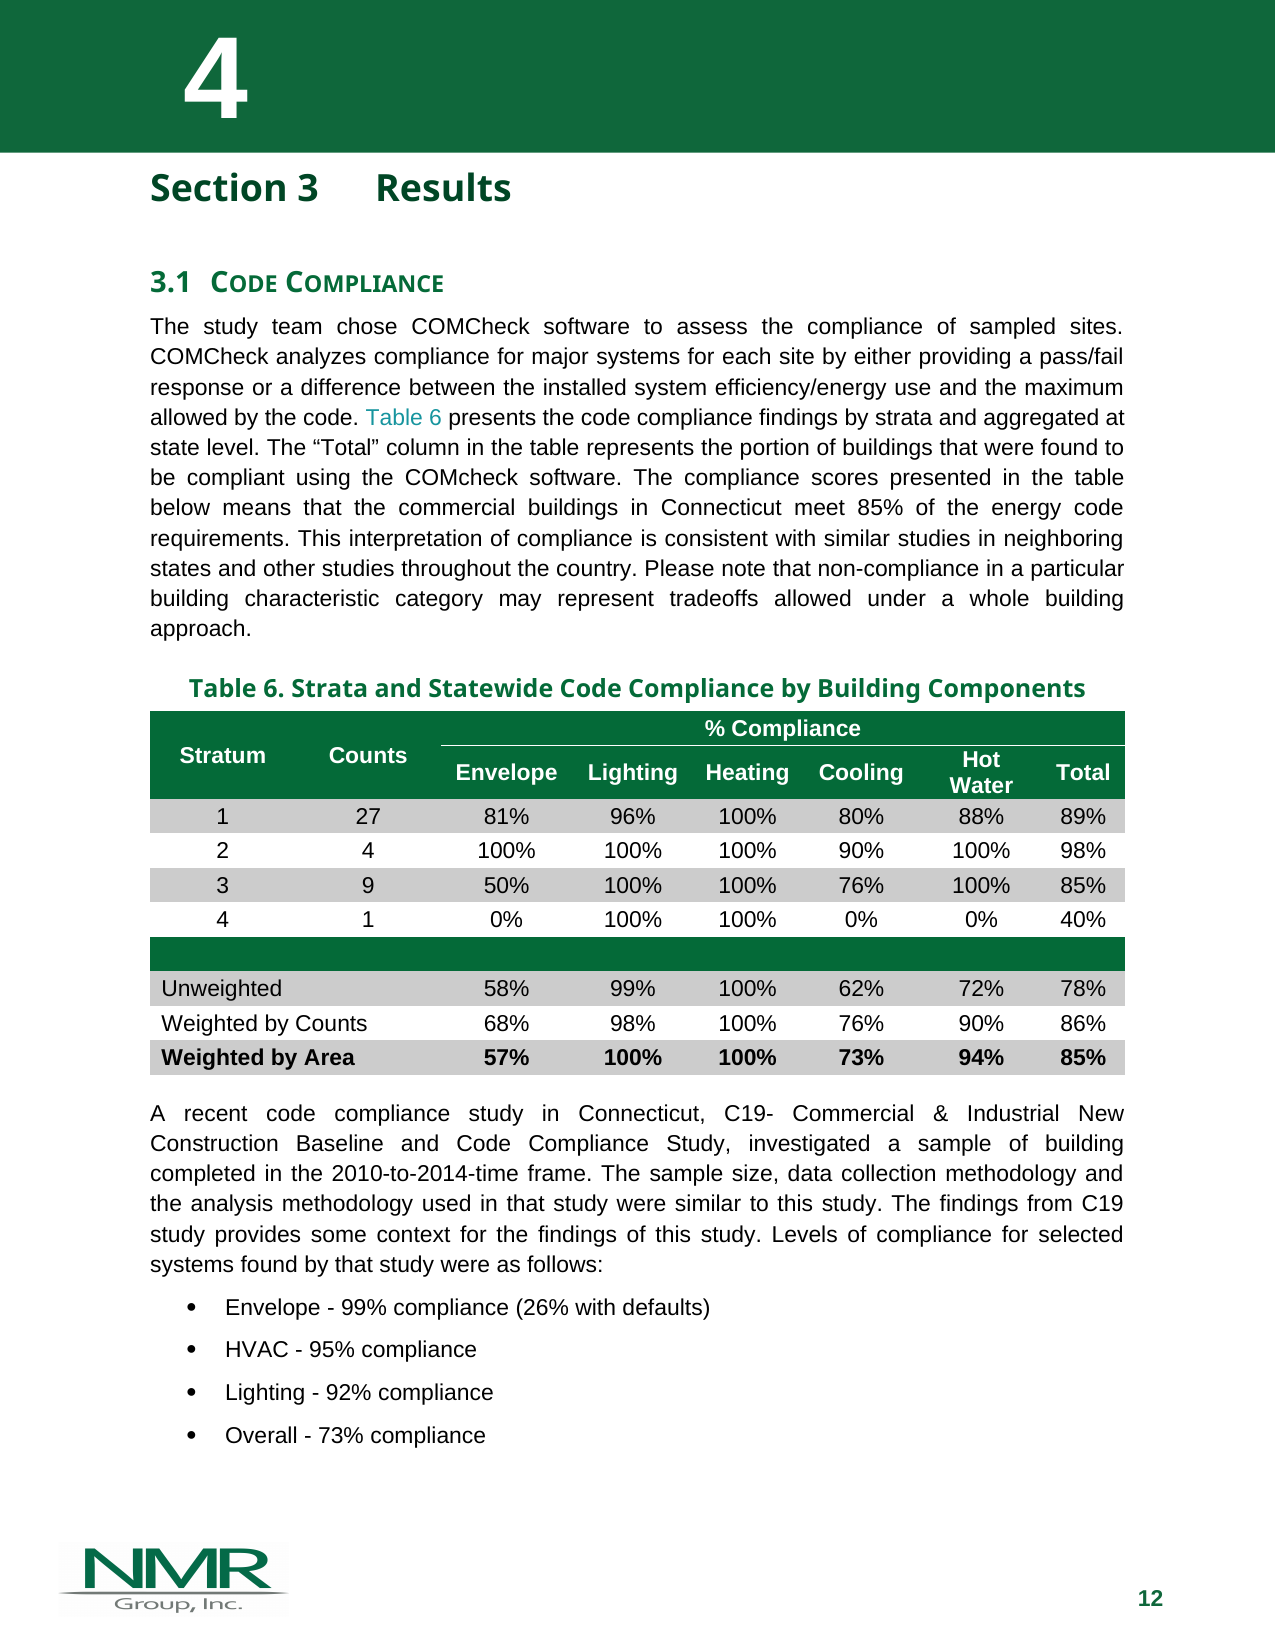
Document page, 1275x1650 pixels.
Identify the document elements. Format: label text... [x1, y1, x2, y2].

table_cell 76% [801, 868, 921, 902]
table_cell 57% [441, 1040, 572, 1075]
picture [58, 1542, 289, 1617]
table_cell 100% [572, 1040, 694, 1075]
table_cell 98% [1041, 833, 1125, 868]
table_cell 27 [295, 799, 441, 833]
table_cell 78% [1041, 971, 1125, 1006]
table_cell 94% [921, 1040, 1041, 1075]
table_cell Cooling [801, 746, 921, 799]
table_cell 85% [1041, 1040, 1125, 1075]
list HVAC - 95% compliance [187, 1336, 1125, 1362]
table_cell 81% [441, 799, 572, 833]
table_cell 100% [572, 833, 694, 868]
subtitle Code Compliance [150, 261, 1125, 301]
table_cell [572, 937, 694, 971]
list Lighting - 92% compliance [187, 1379, 1125, 1405]
table_cell Unweighted [150, 971, 441, 1006]
table_cell Envelope [441, 746, 572, 799]
table_cell 89% [1041, 799, 1125, 833]
table_cell 40% [1041, 902, 1125, 937]
table_cell 90% [801, 833, 921, 868]
table_cell 100% [694, 1006, 801, 1040]
table_cell 50% [441, 868, 572, 902]
table_cell 0% [441, 902, 572, 937]
table_cell 76% [801, 1006, 921, 1040]
table_cell 96% [572, 799, 694, 833]
table_cell 68% [441, 1006, 572, 1040]
table_cell 100% [694, 799, 801, 833]
table_cell 2 [150, 833, 295, 868]
table_cell 99% [572, 971, 694, 1006]
table_cell 73% [801, 1040, 921, 1075]
table_header % Compliance [441, 711, 1125, 745]
table_cell 100% [694, 868, 801, 902]
table_cell 9 [295, 868, 441, 902]
table_cell [694, 937, 801, 971]
table_cell 90% [921, 1006, 1041, 1040]
table_cell 62% [801, 971, 921, 1006]
table_cell 100% [694, 902, 801, 937]
table_cell 100% [921, 868, 1041, 902]
text The study team chose COMCheck software to assess the compliance of sampled sites. COMCheck analyzes compliance for major systems for each site by either providing a pass/fail response or a difference between the installed system efficiency/energy use and the maximum allowed by the code. Table 6 presents the code compliance findings by strata and aggregated at state level. The “Total” column in the table represents the portion of buildings that were found to be compliant using the COMcheck software. The compliance scores presented in the table below means that the commercial buildings in Connecticut meet 85% of the energy code requirements. This interpretation of compliance is consistent with similar studies in neighboring states and other studies throughout the country. Please note that non-compliance in a particular building characteristic category may represent tradeoffs allowed under a whole building approach. [150, 313, 1125, 641]
subtitle Results [150, 153, 1125, 212]
table_cell Weighted by Counts [150, 1006, 441, 1040]
table_cell 98% [572, 1006, 694, 1040]
table_cell Weighted by Area [150, 1040, 441, 1075]
table_cell Hot Water [921, 746, 1041, 799]
table_cell 58% [441, 971, 572, 1006]
table_cell 72% [921, 971, 1041, 1006]
table_cell [921, 937, 1041, 971]
table_header Counts [295, 711, 441, 799]
table_cell [352, 937, 441, 971]
table_cell [150, 937, 352, 971]
table_cell Lighting [572, 746, 694, 799]
table_cell 100% [921, 833, 1041, 868]
table_cell Total [1041, 746, 1125, 799]
table_cell 1 [295, 902, 441, 937]
list Envelope - 99% compliance (26% with defaults) [187, 1293, 1125, 1320]
table_cell 80% [801, 799, 921, 833]
table_cell 1 [150, 799, 295, 833]
table_cell 100% [694, 1040, 801, 1075]
table_cell [1041, 937, 1125, 971]
table_cell 100% [694, 833, 801, 868]
table_cell 86% [1041, 1006, 1125, 1040]
table_cell 100% [441, 833, 572, 868]
table_cell 100% [694, 971, 801, 1006]
table_cell 88% [921, 799, 1041, 833]
list Overall - 73% compliance [187, 1422, 1125, 1448]
table_cell 4 [295, 833, 441, 868]
table_cell 0% [921, 902, 1041, 937]
table_cell 85% [1041, 868, 1125, 902]
table_header Stratum [150, 711, 295, 799]
text A recent code compliance study in Connecticut, C19- Commercial & Industrial New Construction Baseline and Code Compliance Study, investigated a sample of building completed in the 2010-to-2014-time frame. The sample size, data collection methodology and the analysis methodology used in that study were similar to this study. The findings from C19 study provides some context for the findings of this study. Levels of compliance for selected systems found by that study were as follows: [150, 1100, 1125, 1277]
table_cell 100% [572, 868, 694, 902]
table_cell Heating [694, 746, 801, 799]
table_cell 3 [150, 868, 295, 902]
table_cell [801, 937, 921, 971]
table_cell [441, 937, 572, 971]
table_cell 4 [150, 902, 295, 937]
table_cell 100% [572, 902, 694, 937]
table_cell 0% [801, 902, 921, 937]
